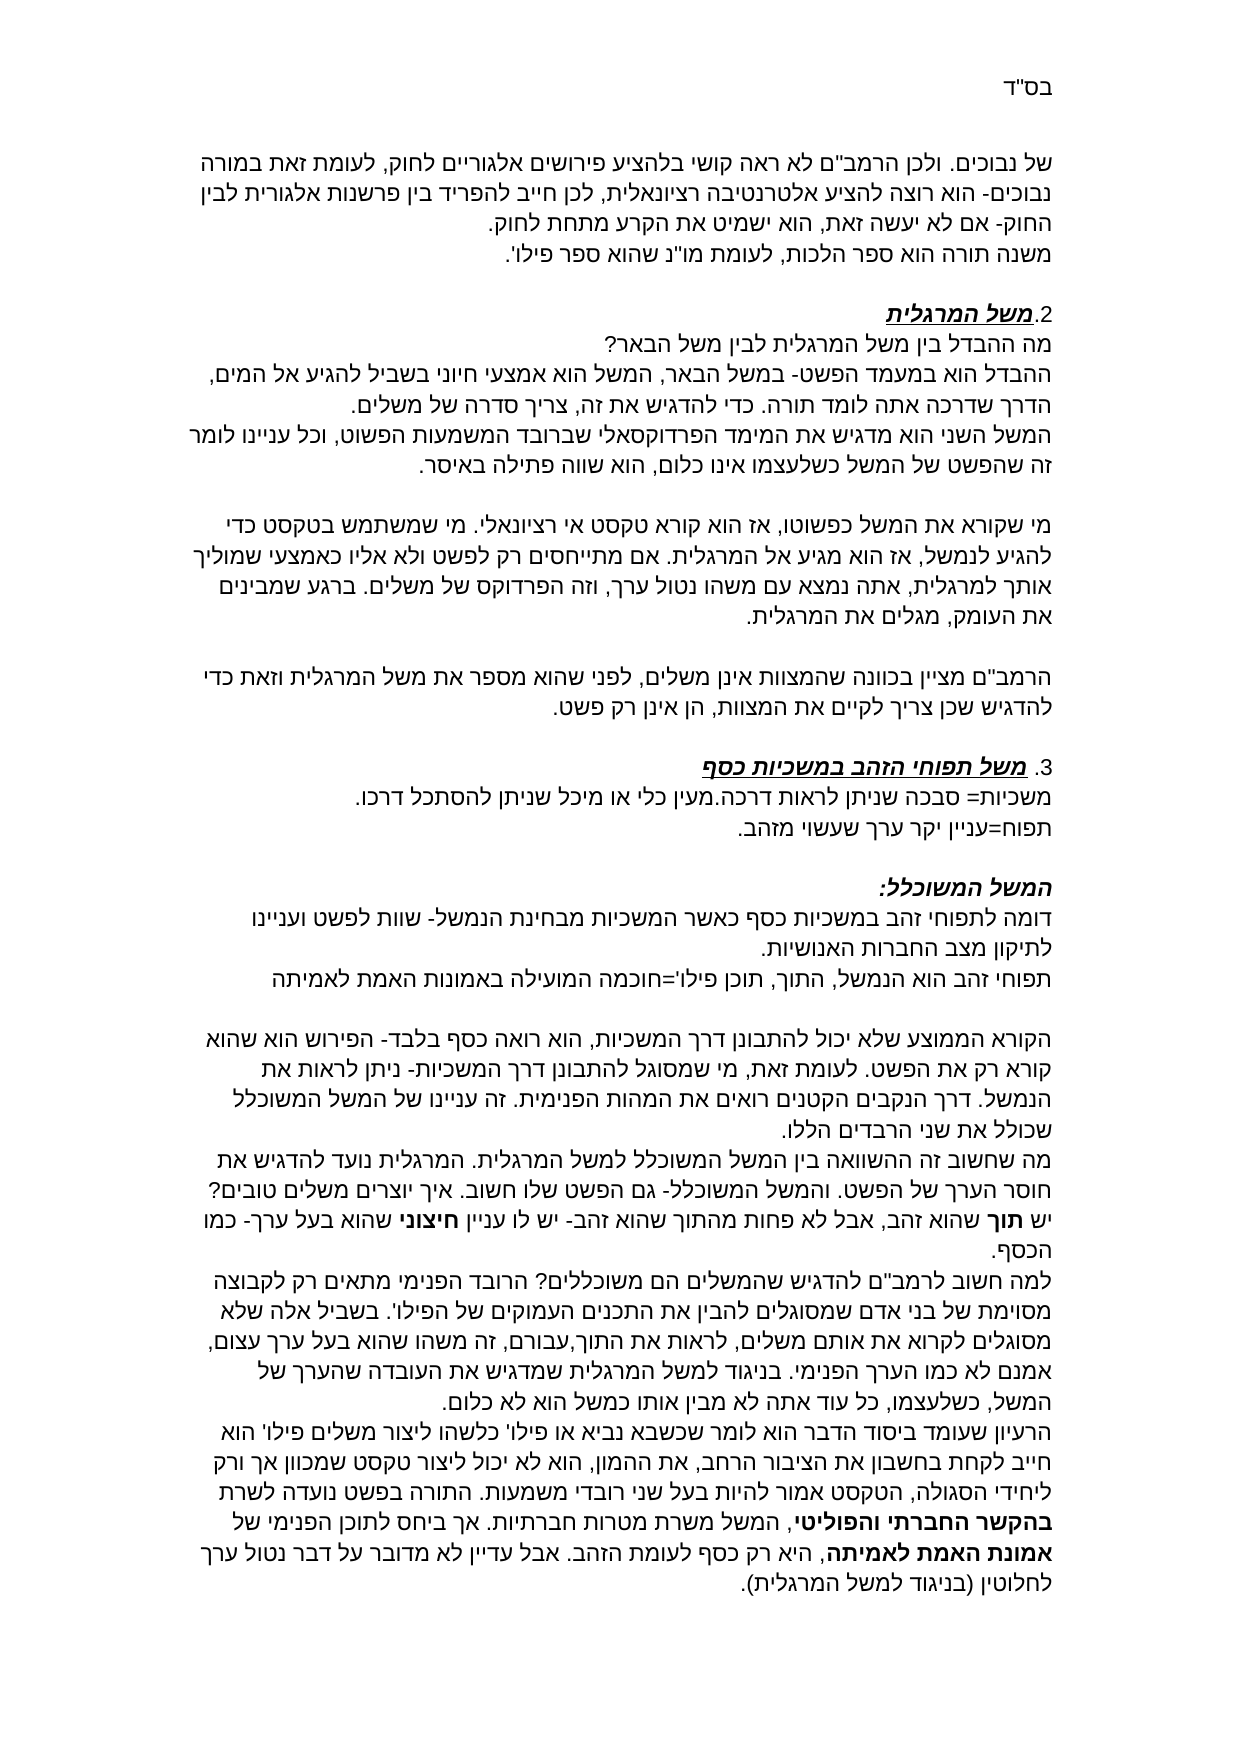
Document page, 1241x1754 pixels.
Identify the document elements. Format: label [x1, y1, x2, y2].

text [187, 150, 1053, 1596]
